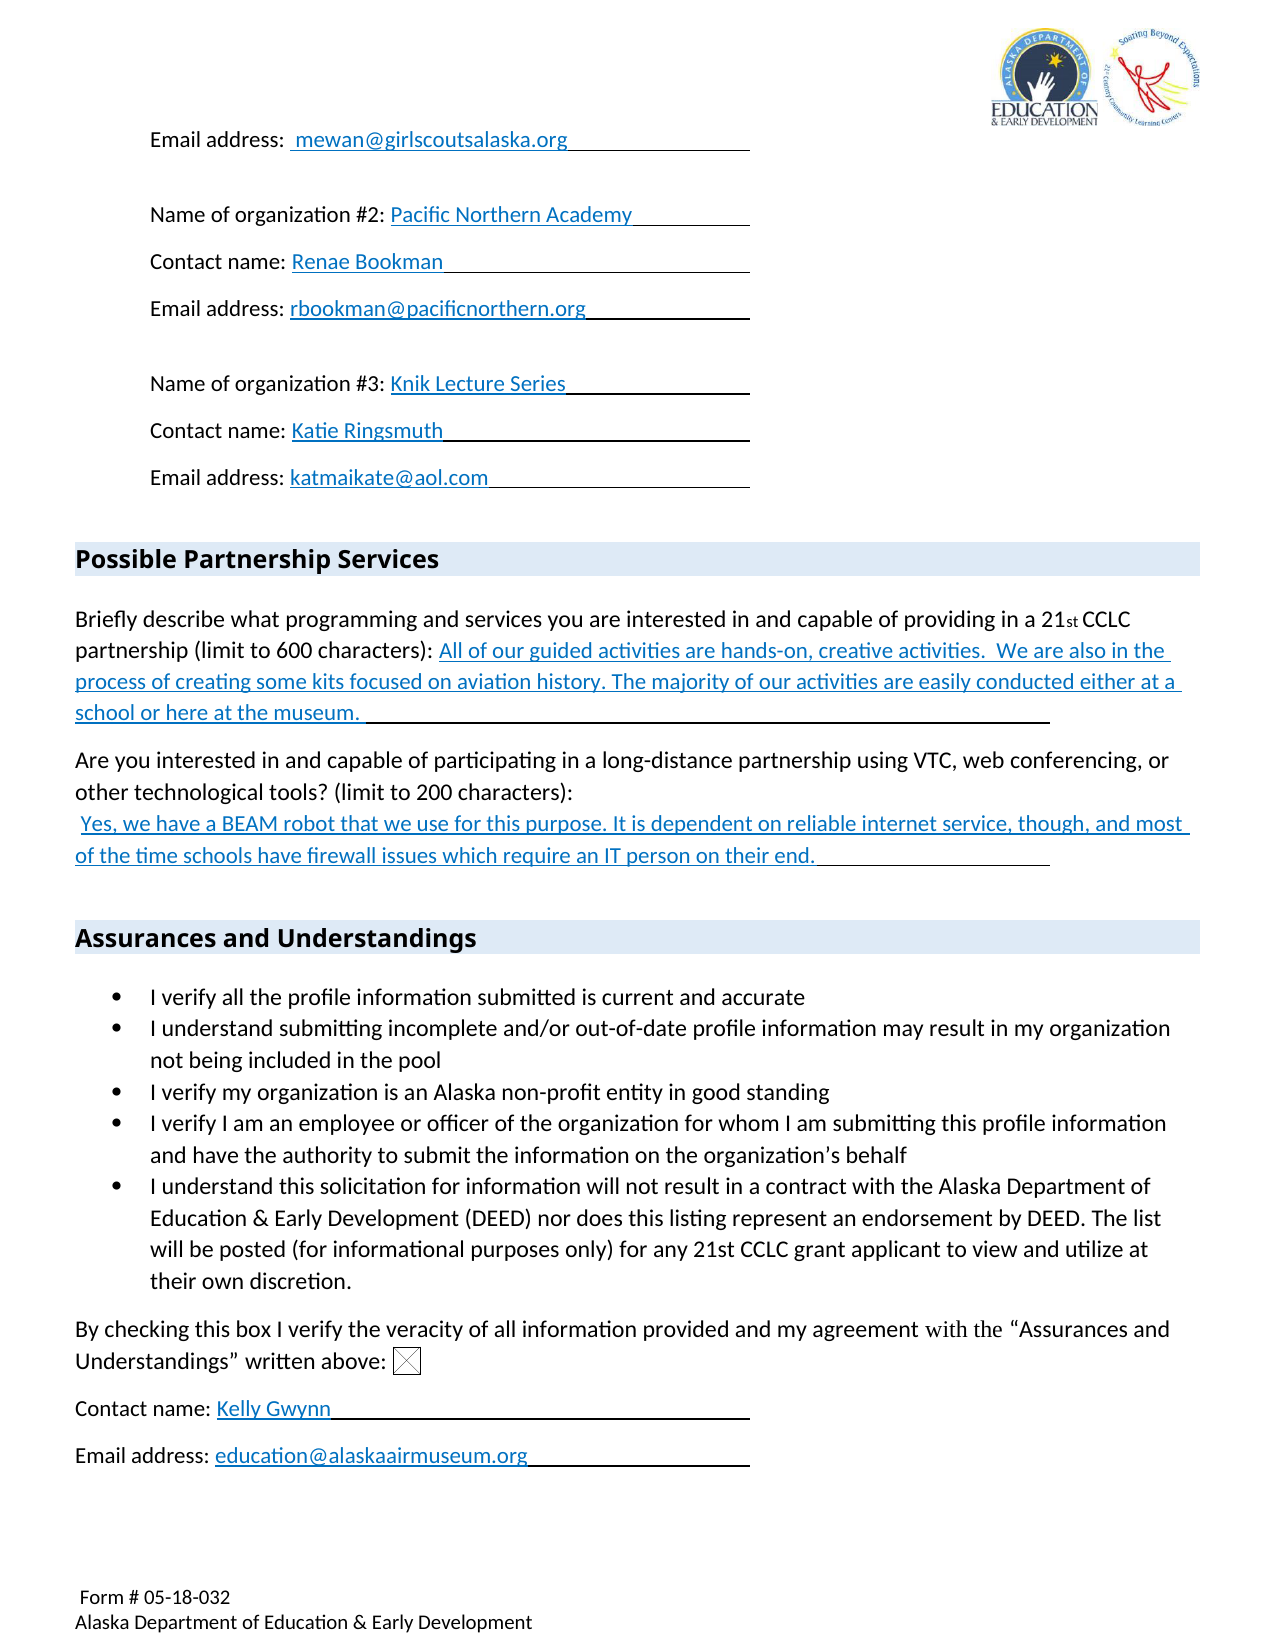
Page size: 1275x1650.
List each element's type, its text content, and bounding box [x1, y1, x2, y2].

text Email address: education@alaskaairmuseum.org [75, 1441, 1200, 1469]
list I verify I am an employee or officer of the organization for whom I am submitting this profile information and have the authority to submit the information on the organization’s behalf [112, 1108, 1200, 1169]
list I verify all the profile information submitted is current and accurate [112, 982, 1200, 1011]
text Email address: katmaikate@aol.com [75, 463, 1200, 491]
text Email address: mewan@girlscoutsalaska.org [75, 126, 1200, 154]
list I understand submitting incomplete and/or out-of-date profile information may result in my organization not being included in the pool [112, 1013, 1200, 1074]
text Contact name: Katie Ringsmuth [75, 416, 1200, 444]
subtitle Possible Partnership Services [75, 542, 1200, 576]
list I understand this solicitation for information will not result in a contract with the Alaska Department of Education & Early Development (DEED) nor does this listing represent an endorsement by DEED. The list will be posted (for informational purposes only) for any 21st CCLC grant applicant to view and utilize at their own discretion. [112, 1171, 1200, 1295]
text Name of organization #2: Pacific Northern Academy [150, 201, 1200, 228]
text Yes, we have a BEAM robot that we use for this purpose. It is dependent on reliable internet service, though, and most of the time schools have firewall issues which require an IT person on their end. [75, 808, 1200, 869]
text Briefly describe what programming and services you are interested in and capable of providing in a 21st CCLC partnership (limit to 600 characters): All of our guided activities are hands-on, creative activities. We are also in the process of creating some kits focused on aviation history. The majority of our activities are easily conducted either at a school or here at the museum. [75, 604, 1200, 726]
text Contact name: Renae Bookman [75, 247, 1200, 275]
text Are you interested in and capable of participating in a long-distance partnership using VTC, web conferencing, or other technological tools? (limit to 200 characters): [75, 745, 1200, 806]
list I verify my organization is an Alaska non-profit entity in good standing [112, 1077, 1200, 1106]
text Email address: rbookman@pacificnorthern.org [75, 294, 1200, 322]
subtitle Assurances and Understandings [75, 920, 1200, 954]
text By checking this box I verify the veracity of all information provided and my agreement with the “Assurances and Understandings” written above: [75, 1314, 1200, 1375]
text Contact name: Kelly Gwynn [75, 1394, 1200, 1422]
text Name of organization #3: Knik Lecture Series [150, 369, 1200, 397]
